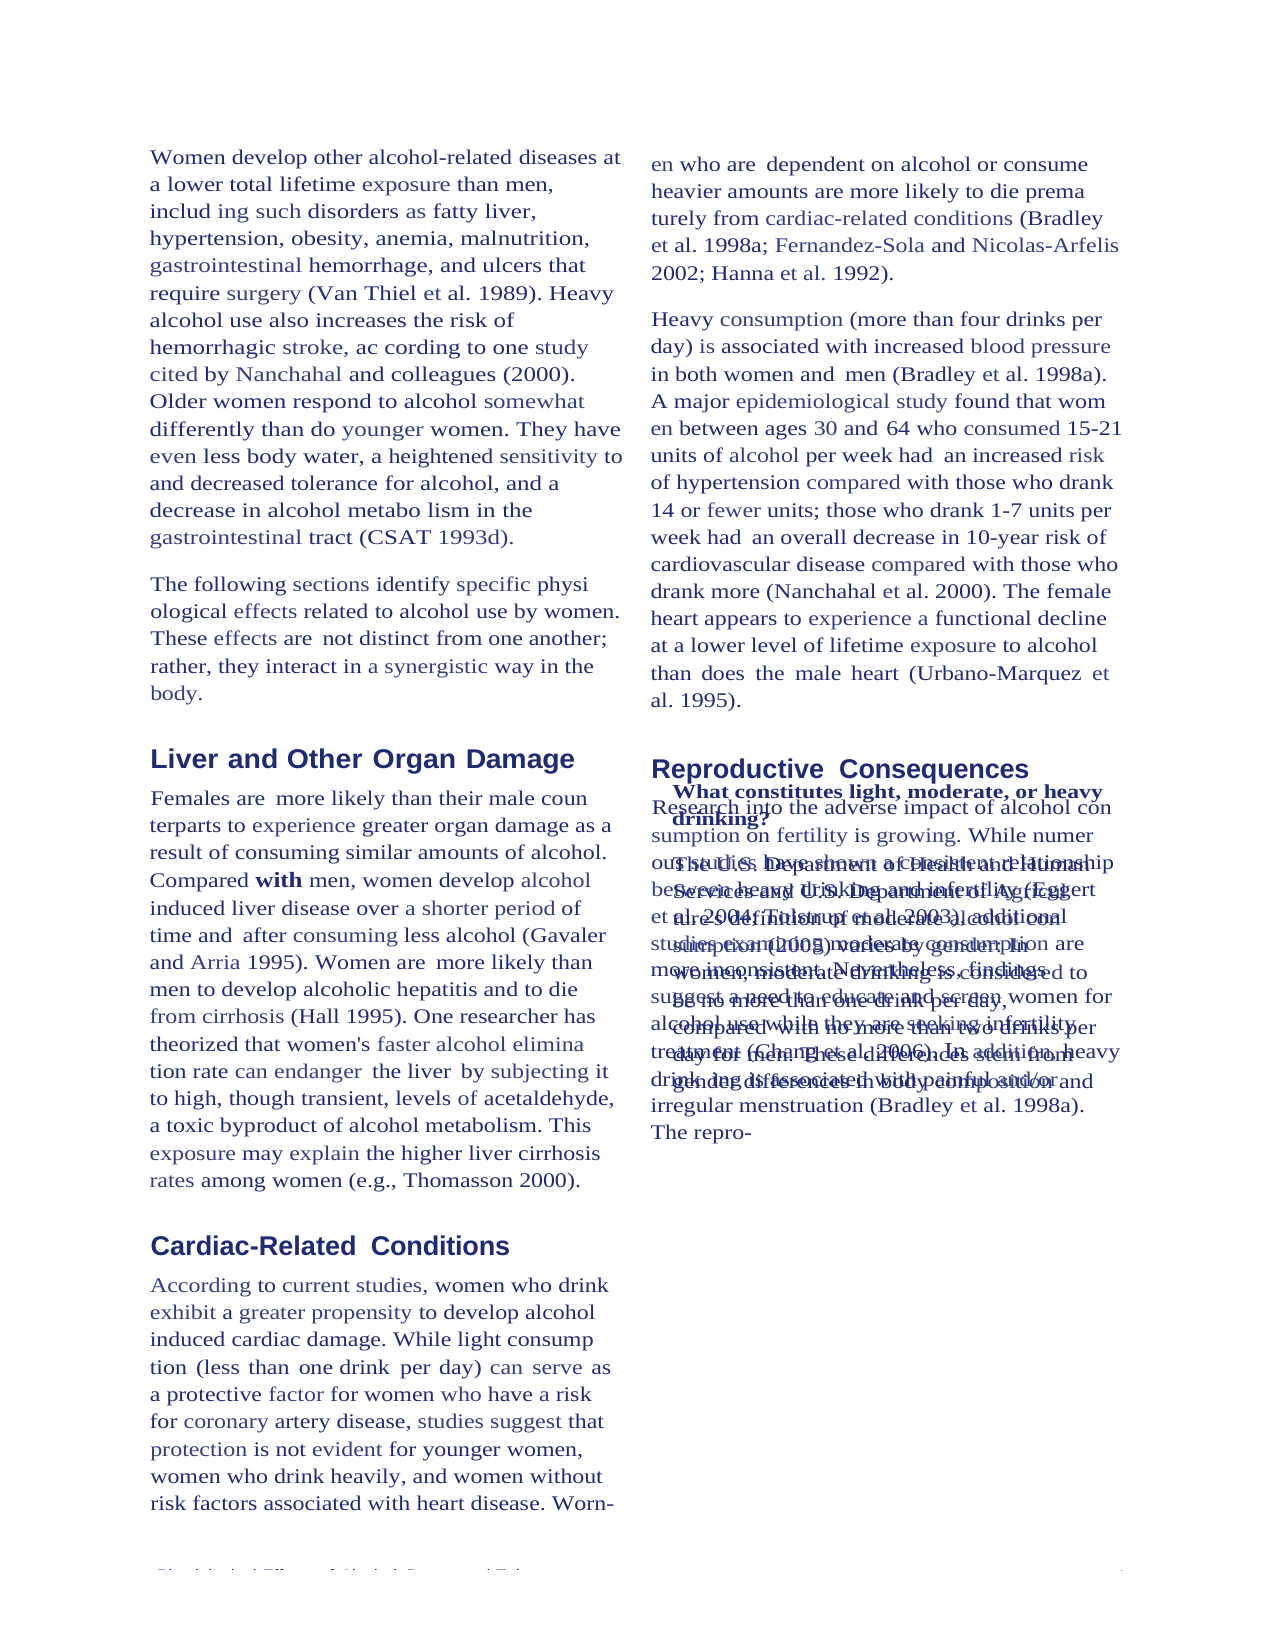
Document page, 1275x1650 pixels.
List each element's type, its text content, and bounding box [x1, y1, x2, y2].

text et al. 2004; Tolstrup et al. 2003), additional studies examining moderate consumption are more inconsistent. Nevertheless, findings suggest a need to educate and screen women for alcohol use while they are seeking infertility treatment (Chang et al. 2006). In addition, heavy drink­ ing is associated with painful and/or irregular menstruation (Bradley et al. 1998a). The repro- [650, 904, 1122, 1144]
text for coronary artery disease, studies suggest that protection is not evident for younger women, women who drink heavily, and women without risk factors associated with heart disease. Worn- [149, 1409, 625, 1515]
subtitle Reproductive Consequences [651, 753, 1210, 784]
text The following sections identify specific physi­ ological effects related to alcohol use by women. These effects are not distinct from one another; rather, they interact in a synergistic way in the body. [150, 572, 625, 705]
text Females are more likely than their male coun­ terparts to experience greater organ damage as a result of consuming similar amounts of alcohol. Compared with men, women develop alcohol­ induced liver disease over a shorter period of time and after consuming less alcohol (Gavaler and Arria 1995). Women are more likely than men to develop alcoholic hepatitis and to die from cirrhosis (Hall 1995). One researcher has theorized that women's faster alcohol elimina­ tion rate can endanger the liver by subjecting it to high, though transient, levels of acetaldehyde, a toxic byproduct of alcohol metabolism. This exposure may explain the higher liver cirrhosis rates among women (e.g., Thomasson 2000). [149, 786, 623, 1192]
text Research into the adverse impact of alcohol con­ sumption on fertility is growing. While numer­ ous studies have shown a consistent relationship between heavy drinking and infertility (Eggert [651, 795, 1128, 901]
text en who are dependent on alcohol or consume heavier amounts are more likely to die prema­ turely from cardiac-related conditions (Bradley et al. 1998a; Fernandez-Sola and Nicolas-Arfelis 2002; Hanna et al. 1992). [651, 152, 1123, 285]
subtitle Liver and Other Organ Damage [150, 743, 625, 774]
subtitle Cardiac-Related Conditions [150, 1230, 625, 1262]
text Women develop other alcohol-related diseases at a lower total lifetime exposure than men, includ­ ing such disorders as fatty liver, hypertension, obesity, anemia, malnutrition, gastrointestinal hemorrhage, and ulcers that require surgery (Van Thiel et al. 1989). Heavy alcohol use also increases the risk of hemorrhagic stroke, ac­ cording to one study cited by Nanchahal and colleagues (2000). Older women respond to alcohol somewhat differently than do younger women. They have even less body water, a heightened sensitivity to and decreased tolerance for alcohol, and a decrease in alcohol metabo­ lism in the gastrointestinal tract (CSAT 1993d). [149, 145, 625, 549]
text Heavy consumption (more than four drinks per day) is associated with increased blood pressure in both women and men (Bradley et al. 1998a). A major epidemiological study found that wom­ en between ages 30 and 64 who consumed 15-21 units of alcohol per week had an increased risk of hypertension compared with those who drank 14 or fewer units; those who drank 1-7 units per week had an overall decrease in 10-year risk of cardiovascular disease compared with those who drank more (Nanchahal et al. 2000). The female heart appears to experience a functional decline at a lower level of lifetime exposure to alcohol than does the male heart (Urbano-Marquez et al. 1995). [650, 307, 1123, 712]
text According to current studies, women who drink exhibit a greater propensity to develop alcohol­ induced cardiac damage. While light consump­ tion (less than one drink per day) can serve as a protective factor for women who have a risk [149, 1273, 616, 1406]
